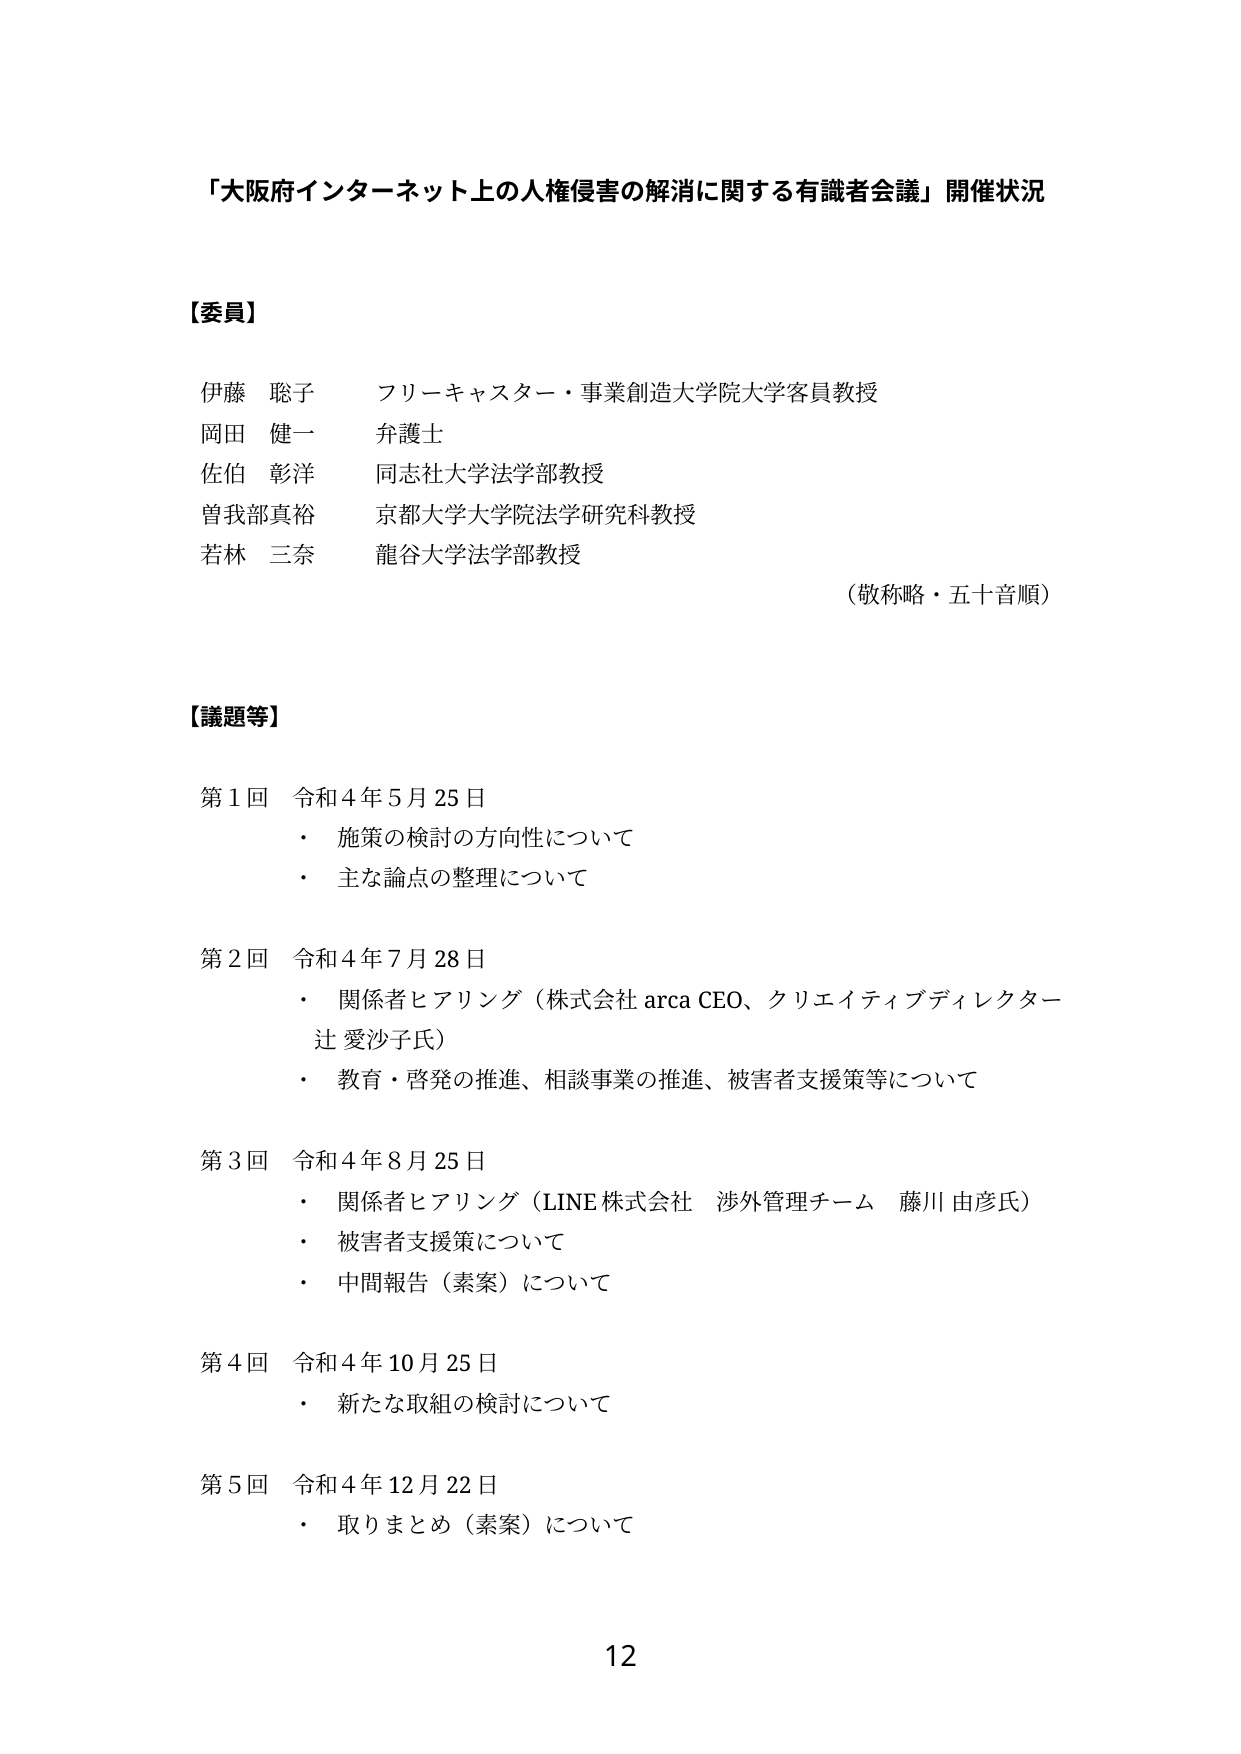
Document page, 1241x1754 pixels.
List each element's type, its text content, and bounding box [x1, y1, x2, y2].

text ・ 教育・啓発の推進、相談事業の推進、被害者支援策等について [177, 1059, 1063, 1099]
text ・ 関係者ヒアリング（LINE株式会社 渉外管理チーム 藤川 由彦氏） [292, 1180, 1063, 1221]
text 第５回 令和４年12月22日 [177, 1463, 1063, 1503]
text 伊藤 聡子 フリーキャスター・事業創造大学院大学客員教授 [177, 372, 1063, 412]
text 佐伯 彰洋 同志社大学法学部教授 [177, 453, 1063, 493]
text ・ 施策の検討の方向性について [177, 816, 1063, 857]
text ・ 関係者ヒアリング（株式会社arca CEO、クリエイティブディレクター 辻 愛沙子氏） [292, 978, 1063, 1059]
text ・ 取りまとめ（素案）について [177, 1503, 1063, 1544]
text 【委員】 [177, 291, 1063, 331]
text ・ 被害者支援策について [177, 1221, 1063, 1261]
text ・ 主な論点の整理について [177, 857, 1063, 897]
text ・ 新たな取組の検討について [292, 1382, 1063, 1423]
text （敬称略・五十音順） [177, 574, 1063, 614]
text ・ 中間報告（素案）について [177, 1261, 1063, 1301]
text 岡田 健一 弁護士 [177, 412, 1063, 453]
text 若林 三奈 龍谷大学法学部教授 [177, 533, 1063, 574]
text 【議題等】 [177, 695, 1063, 736]
text 第３回 令和４年８月25日 [177, 1140, 1063, 1180]
text 曽我部真裕 京都大学大学院法学研究科教授 [177, 493, 1063, 533]
text 「大阪府インターネット上の人権侵害の解消に関する有識者会議」開催状況 [177, 170, 1063, 210]
text 第２回 令和４年７月28日 [177, 938, 1063, 978]
text 第４回 令和４年10月25日 [177, 1342, 1063, 1382]
text 第１回 令和４年５月25日 [177, 776, 1063, 816]
